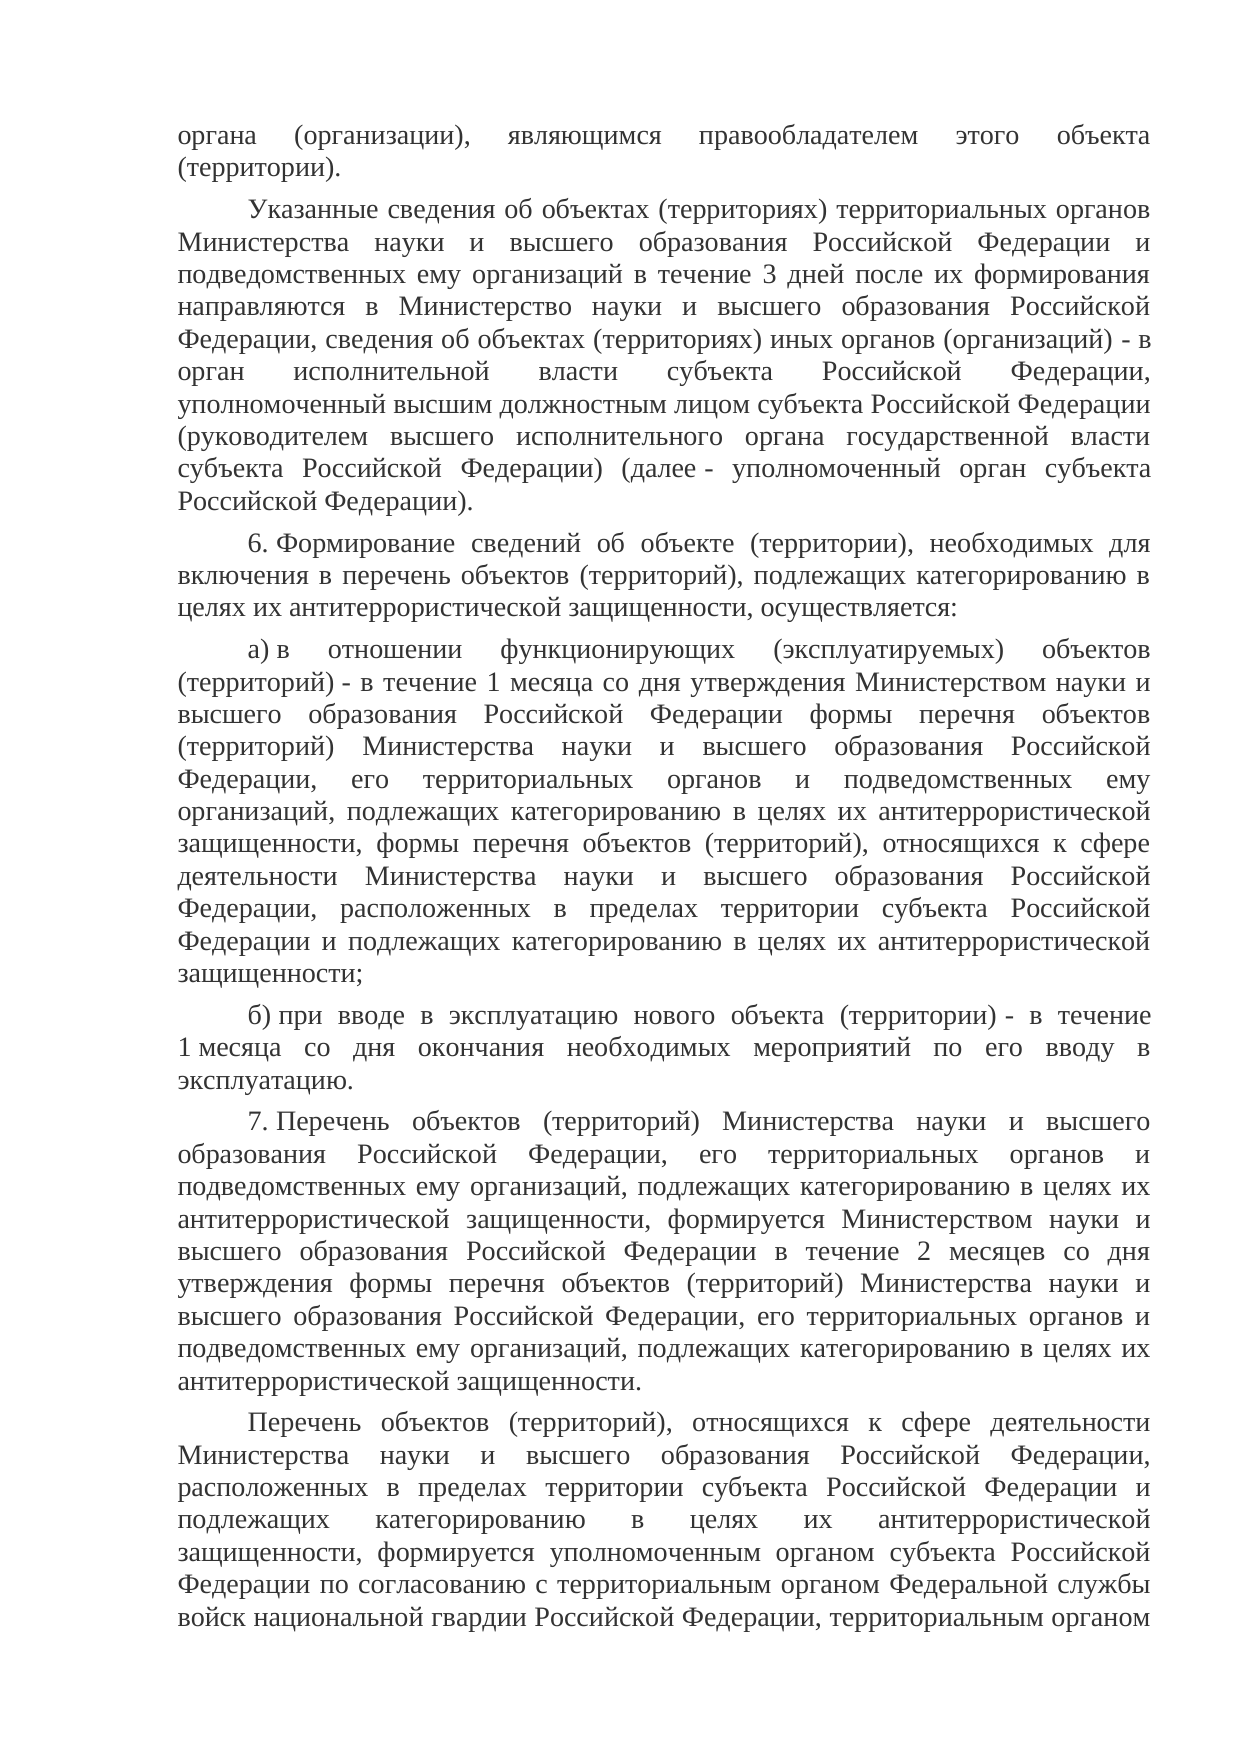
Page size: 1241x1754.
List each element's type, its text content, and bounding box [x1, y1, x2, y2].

text 6. Формирование сведений об объекте (территории), необходимых для включения в перечень объектов (территорий), подлежащих категорированию в целях их антитеррористической защищенности, осуществляется: [177, 526, 1152, 623]
text Указанные сведения об объектах (территориях) территориальных органов Министерства науки и высшего образования Российской Федерации и подведомственных ему организаций в течение 3 дней после их формирования направляются в Министерство науки и высшего образования Российской Федерации, сведения об объектах (территориях) иных органов (организаций) - в орган исполнительной власти субъекта Российской Федерации, уполномоченный высшим должностным лицом субъекта Российской Федерации (руководителем высшего исполнительного органа государственной власти субъекта Российской Федерации) (далее - уполномоченный орган субъекта Российской Федерации). [177, 192, 1152, 516]
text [177, 118, 1152, 183]
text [177, 1405, 1152, 1632]
text б) при вводе в эксплуатацию нового объекта (территории) - в течение 1 месяца со дня окончания необходимых мероприятий по его вводу в эксплуатацию. [177, 998, 1152, 1095]
text а) в отношении функционирующих (эксплуатируемых) объектов (территорий) - в течение 1 месяца со дня утверждения Министерством науки и высшего образования Российской Федерации формы перечня объектов (территорий) Министерства науки и высшего образования Российской Федерации, его территориальных органов и подведомственных ему организаций, подлежащих категорированию в целях их антитеррористической защищенности, формы перечня объектов (территорий), относящихся к сфере деятельности Министерства науки и высшего образования Российской Федерации, расположенных в пределах территории субъекта Российской Федерации и подлежащих категорированию в целях их антитеррористической защищенности; [177, 632, 1152, 988]
text 7. Перечень объектов (территорий) Министерства науки и высшего образования Российской Федерации, его территориальных органов и подведомственных ему организаций, подлежащих категорированию в целях их антитеррористической защищенности, формируется Министерством науки и высшего образования Российской Федерации в течение 2 месяцев со дня утверждения формы перечня объектов (территорий) Министерства науки и высшего образования Российской Федерации, его территориальных органов и подведомственных ему организаций, подлежащих категорированию в целях их антитеррористической защищенности. [177, 1104, 1152, 1396]
